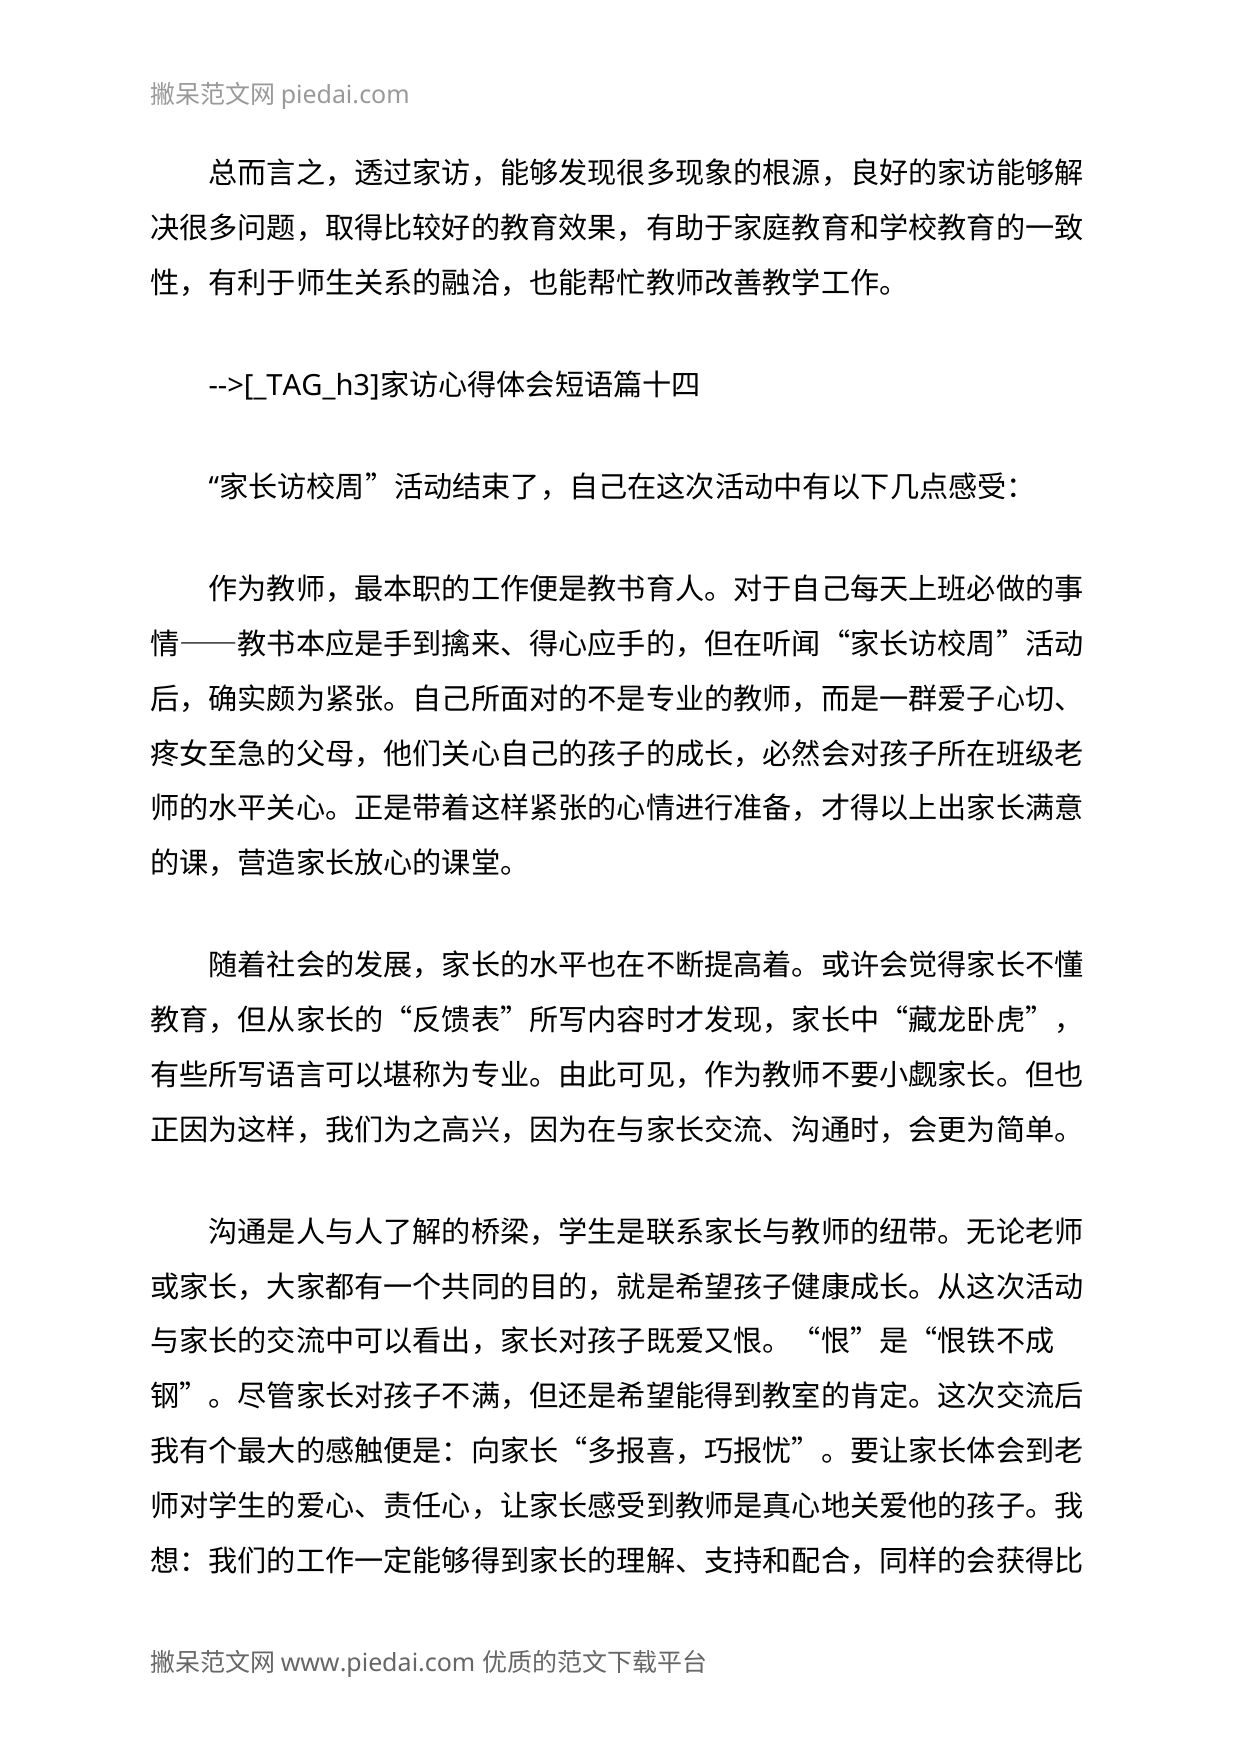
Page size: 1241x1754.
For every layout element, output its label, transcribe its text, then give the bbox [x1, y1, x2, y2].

text 总而言之，透过家访，能够发现很多现象的根源，良好的家访能够解决很多问题，取得比较好的教育效果，有助于家庭教育和学校教育的一致性，有利于师生关系的融洽，也能帮忙教师改善教学工作。 [150, 150, 1090, 302]
text 作为教师，最本职的工作便是教书育人。对于自己每天上班必做的事情——教书本应是手到擒来、得心应手的，但在听闻“家长访校周”活动后，确实颇为紧张。自己所面对的不是专业的教师，而是一群爱子心切、疼女至急的父母，他们关心自己的孩子的成长，必然会对孩子所在班级老师的水平关心。正是带着这样紧张的心情进行准备，才得以上出家长满意的课，营造家长放心的课堂。 [150, 566, 1090, 882]
text “家长访校周”活动结束了，自己在这次活动中有以下几点感受： [150, 463, 1090, 506]
text -->[_TAG_h3]家访心得体会短语篇十四 [150, 362, 1090, 404]
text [150, 1208, 1090, 1580]
text 随着社会的发展，家长的水平也在不断提高着。或许会觉得家长不懂教育，但从家长的“反馈表”所写内容时才发现，家长中“藏龙卧虎”，有些所写语言可以堪称为专业。由此可见，作为教师不要小觑家长。但也正因为这样，我们为之高兴，因为在与家长交流、沟通时，会更为简单。 [150, 942, 1090, 1149]
